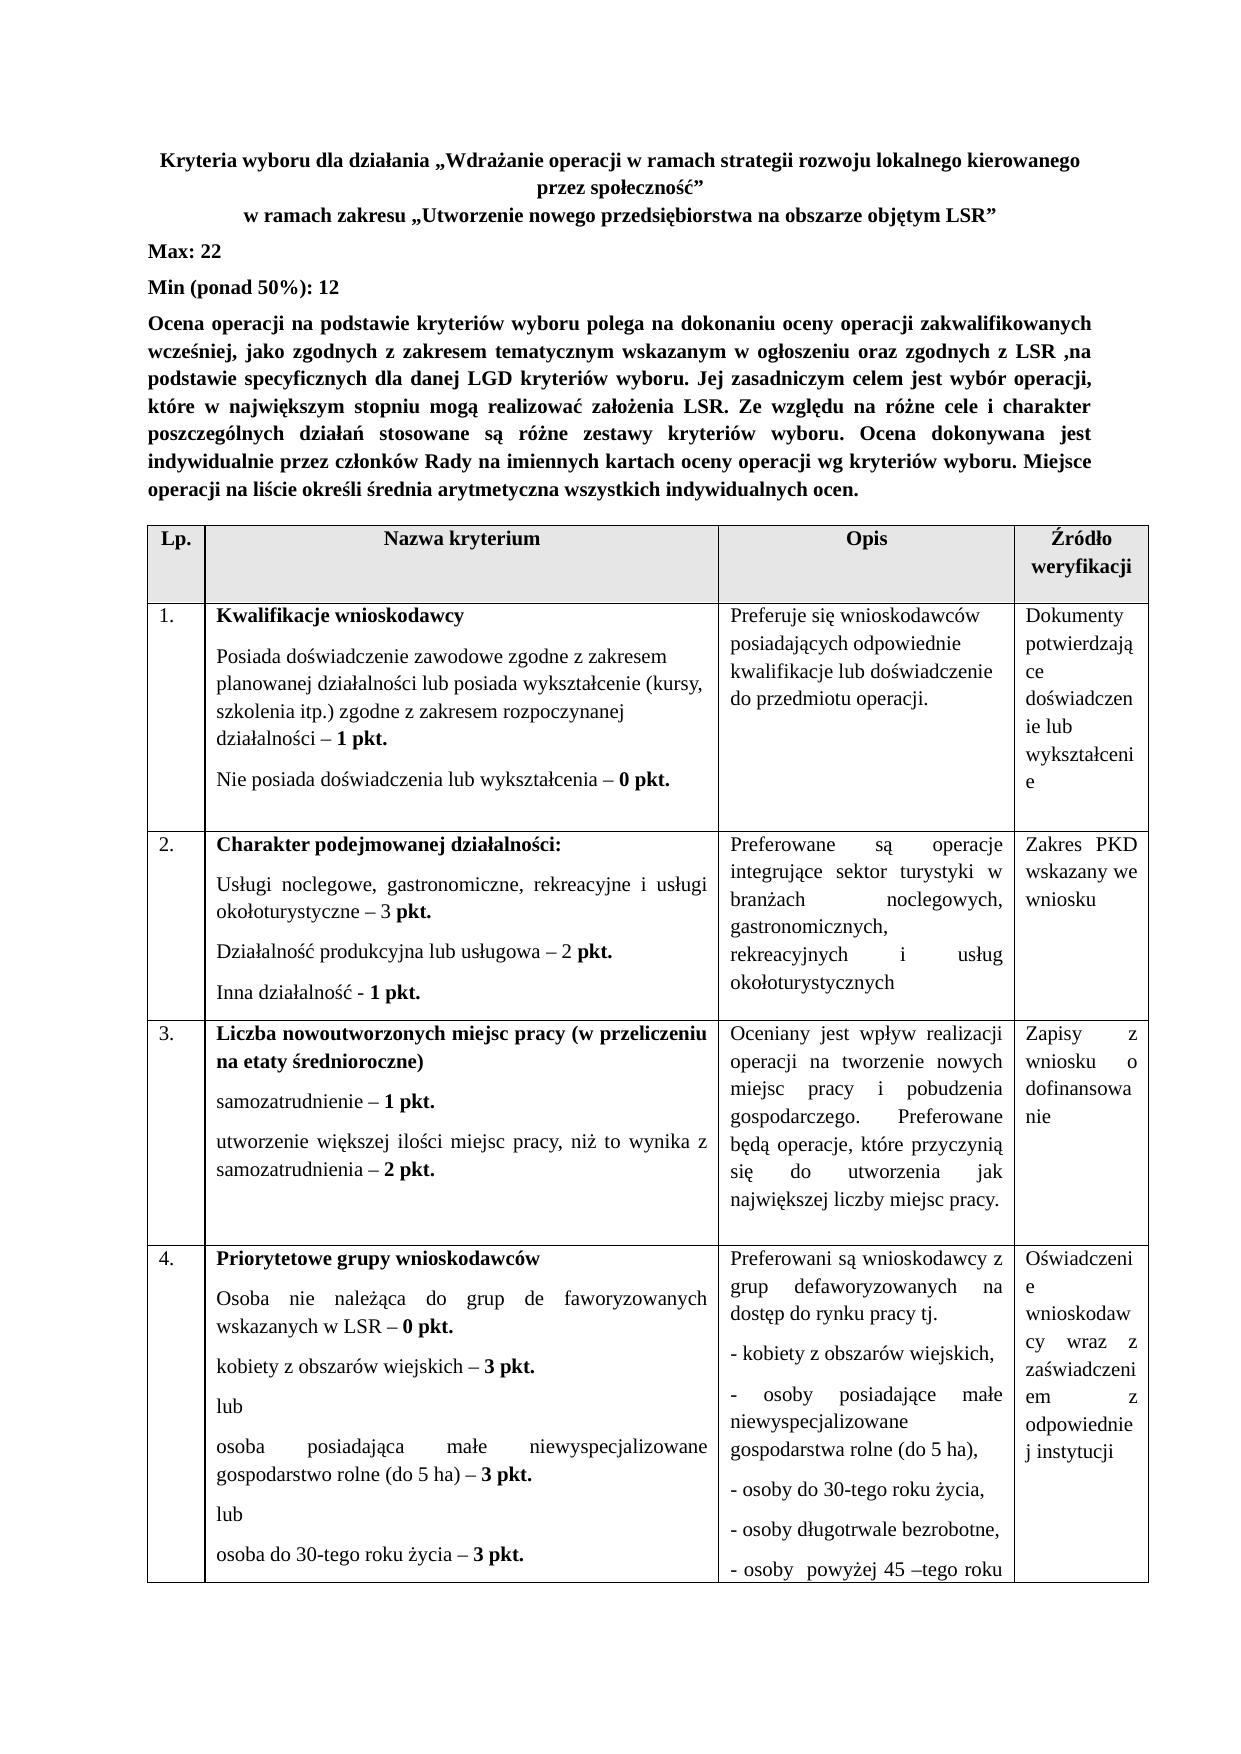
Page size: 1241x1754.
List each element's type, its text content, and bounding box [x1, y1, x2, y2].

table_cell Preferuje się wnioskodawców posiadających odpowiednie kwalifikacje lub doświadczenie do przedmiotu operacji. [719, 604, 1014, 831]
text Max: 22 [148, 239, 1093, 263]
table_cell 2. [148, 832, 204, 1020]
table_cell Dokumenty potwierdzające doświadczenie lub wykształcenie [1015, 604, 1148, 831]
table_cell Kwalifikacje wnioskodawcy Posiada doświadczenie zawodowe zgodne z zakresem planowanej działalności lub posiada wykształcenie (kursy, szkolenia itp.) zgodne z zakresem rozpoczynanej działalności – 1 pkt. Nie posiada doświadczenia lub wykształcenia – 0 pkt. [206, 604, 718, 831]
table_header Źródło weryfikacji [1015, 526, 1148, 602]
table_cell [719, 1246, 1014, 1582]
text Min (ponad 50%): 12 [148, 275, 1093, 299]
table_cell Oceniany jest wpływ realizacji operacji na tworzenie nowych miejsc pracy i pobudzenia gospodarczego. Preferowane będą operacje, które przyczynią się do utworzenia jak największej liczby miejsc pracy. [719, 1021, 1014, 1245]
table_cell Liczba nowoutworzonych miejsc pracy (w przeliczeniu na etaty średnioroczne) samozatrudnienie – 1 pkt. utworzenie większej ilości miejsc pracy, niż to wynika z samozatrudnienia – 2 pkt. [206, 1021, 718, 1245]
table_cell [1015, 1246, 1148, 1582]
table_header Lp. [148, 526, 204, 602]
text Ocena operacji na podstawie kryteriów wyboru polega na dokonaniu oceny operacji zakwalifikowanych wcześniej, jako zgodnych z zakresem tematycznym wskazanym w ogłoszeniu oraz zgodnych z LSR ,na podstawie specyficznych dla danej LGD kryteriów wyboru. Jej zasadniczym celem jest wybór operacji, które w największym stopniu mogą realizować założenia LSR. Ze względu na różne cele i charakter poszczególnych działań stosowane są różne zestawy kryteriów wyboru. Ocena dokonywana jest indywidualnie przez członków Rady na imiennych kartach oceny operacji wg kryteriów wyboru. Miejsce operacji na liście określi średnia arytmetyczna wszystkich indywidualnych ocen. [148, 311, 1093, 501]
table_cell 4. [148, 1246, 204, 1582]
table_cell Charakter podejmowanej działalności: Usługi noclegowe, gastronomiczne, rekreacyjne i usługi okołoturystyczne – 3 pkt. Działalność produkcyjna lub usługowa – 2 pkt. Inna działalność - 1 pkt. [206, 832, 718, 1020]
table_header Nazwa kryterium [206, 526, 718, 602]
text w ramach zakresu „Utworzenie nowego przedsiębiorstwa na obszarze objętym LSR” [148, 203, 1093, 227]
table_cell Zakres PKD wskazany we wniosku [1015, 832, 1148, 1020]
table_cell Zapisy z wniosku o dofinansowanie [1015, 1021, 1148, 1245]
text Kryteria wyboru dla działania „Wdrażanie operacji w ramach strategii rozwoju lokalnego kierowanego przez społeczność” [148, 148, 1093, 199]
table_cell Preferowane są operacje integrujące sektor turystyki w branżach noclegowych, gastronomicznych, rekreacyjnych i usług okołoturystycznych [719, 832, 1014, 1020]
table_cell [206, 1246, 718, 1582]
table_cell 3. [148, 1021, 204, 1245]
table_cell 1. [148, 604, 204, 831]
table_header Opis [719, 526, 1014, 602]
